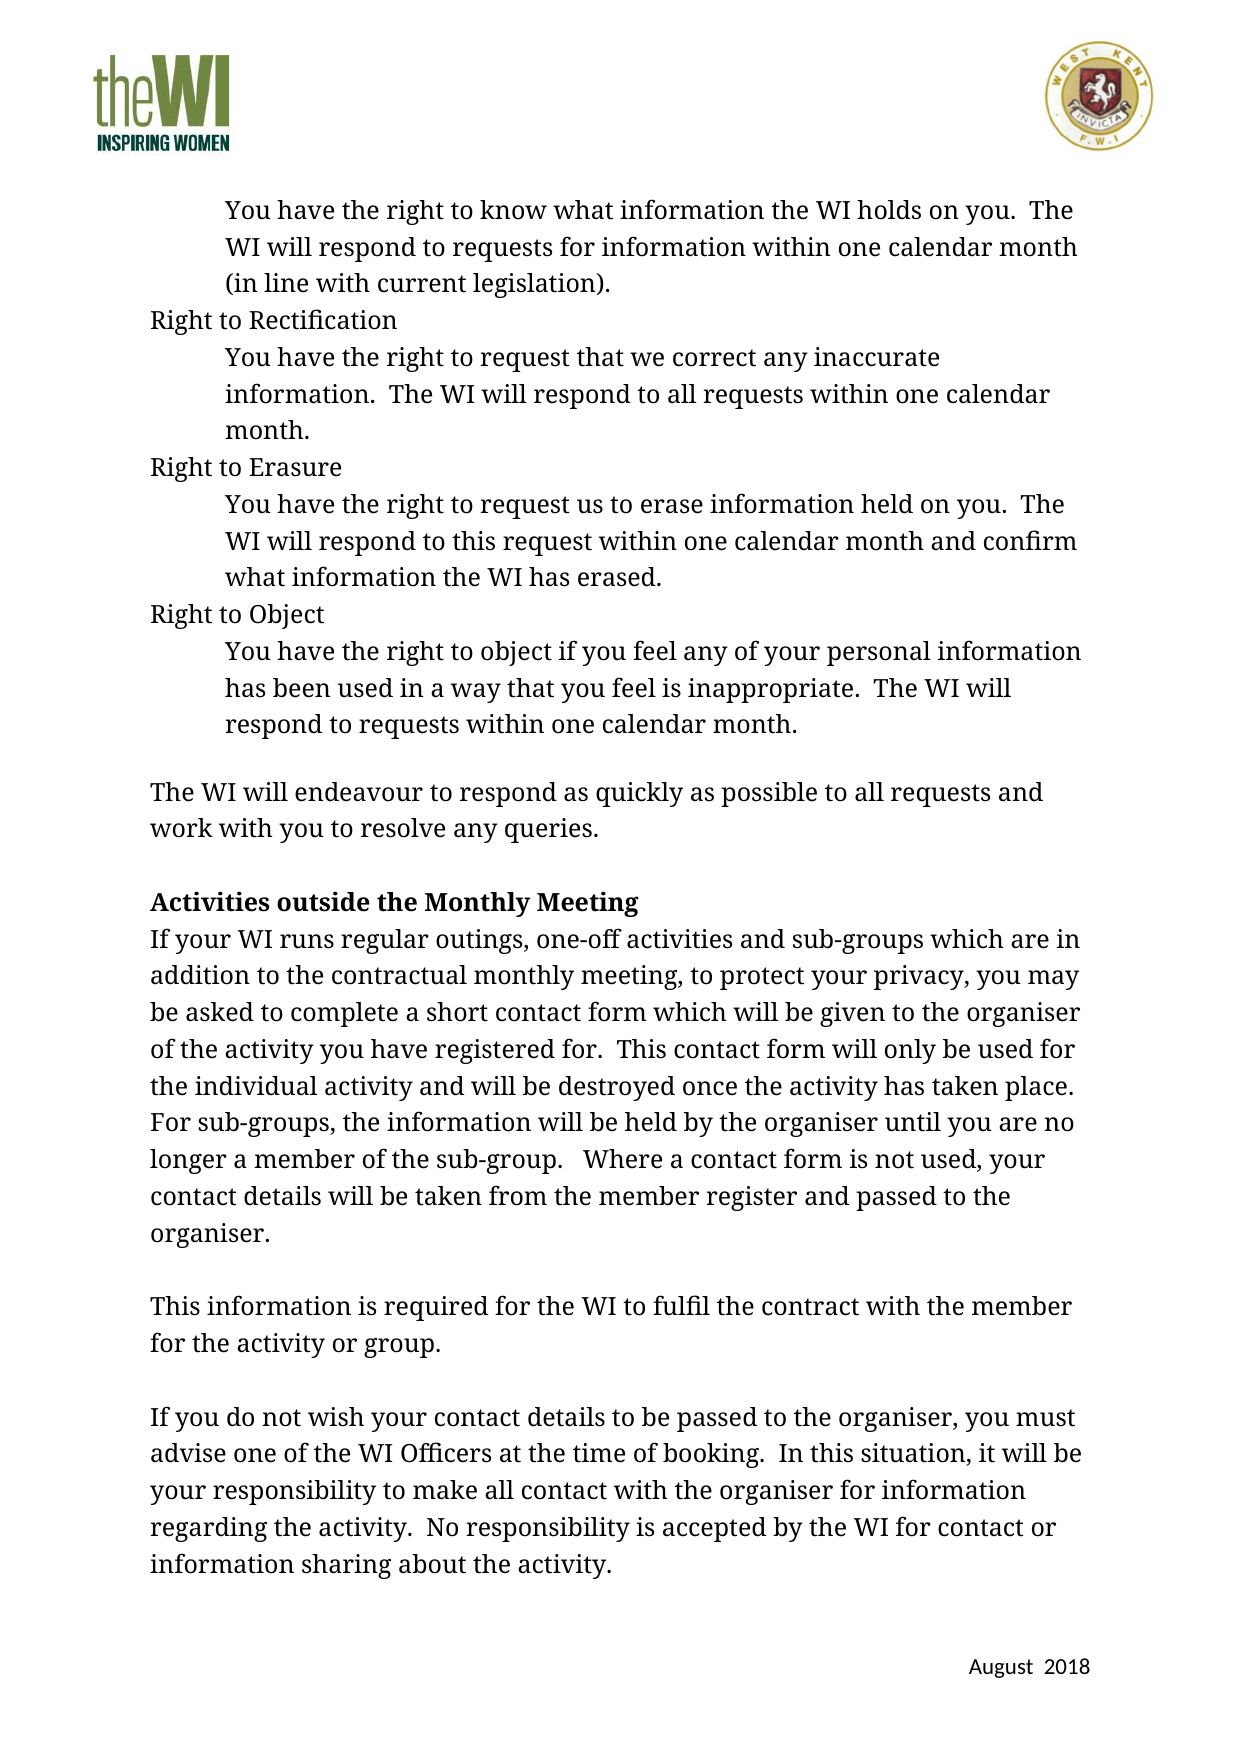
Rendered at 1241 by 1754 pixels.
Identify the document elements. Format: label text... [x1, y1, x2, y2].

text Right to Erasure [150, 450, 1090, 484]
text This information is required for the WI to fulfil the contract with the member for the activity or group. [150, 1289, 1090, 1360]
text You have the right to request that we correct any inaccurate information. The WI will respond to all requests within one calendar month. [225, 339, 1090, 447]
text If you do not wish your contact details to be passed to the organiser, you must advise one of the WI Officers at the time of booking. In this situation, it will be your responsibility to make all contact with the organiser for information regarding the activity. No responsibility is accepted by the WI for contact or information sharing about the activity. [150, 1399, 1090, 1580]
text You have the right to object if you feel any of your personal information has been used in a way that you feel is inappropriate. The WI will respond to requests within one calendar month. [225, 634, 1090, 741]
text The WI will endeavour to respond as quickly as possible to all requests and work with you to resolve any queries. [150, 774, 1090, 845]
text Right to Object [150, 597, 1090, 631]
picture [82, 22, 243, 183]
picture [1029, 25, 1172, 167]
text If your WI runs regular outings, one-off activities and sub-groups which are in addition to the contractual monthly meeting, to protect your privacy, you may be asked to complete a short contact form which will be given to the organiser of the activity you have registered for. This contact form will only be used for the individual activity and will be destroyed once the activity has taken place. For sub-groups, the information will be held by the organiser until you are no longer a member of the sub-group. Where a contact form is not used, your contact details will be taken from the member register and passed to the organiser. [150, 921, 1090, 1249]
text You have the right to request us to erase information held on you. The WI will respond to this request within one calendar month and confirm what information the WI has erased. [225, 487, 1090, 594]
text You have the right to know what information the WI holds on you. The WI will respond to requests for information within one calendar month (in line with current legislation). [225, 192, 1090, 300]
text Activities outside the Monthly Meeting [150, 884, 1090, 918]
text Right to Rectification [150, 303, 1090, 337]
